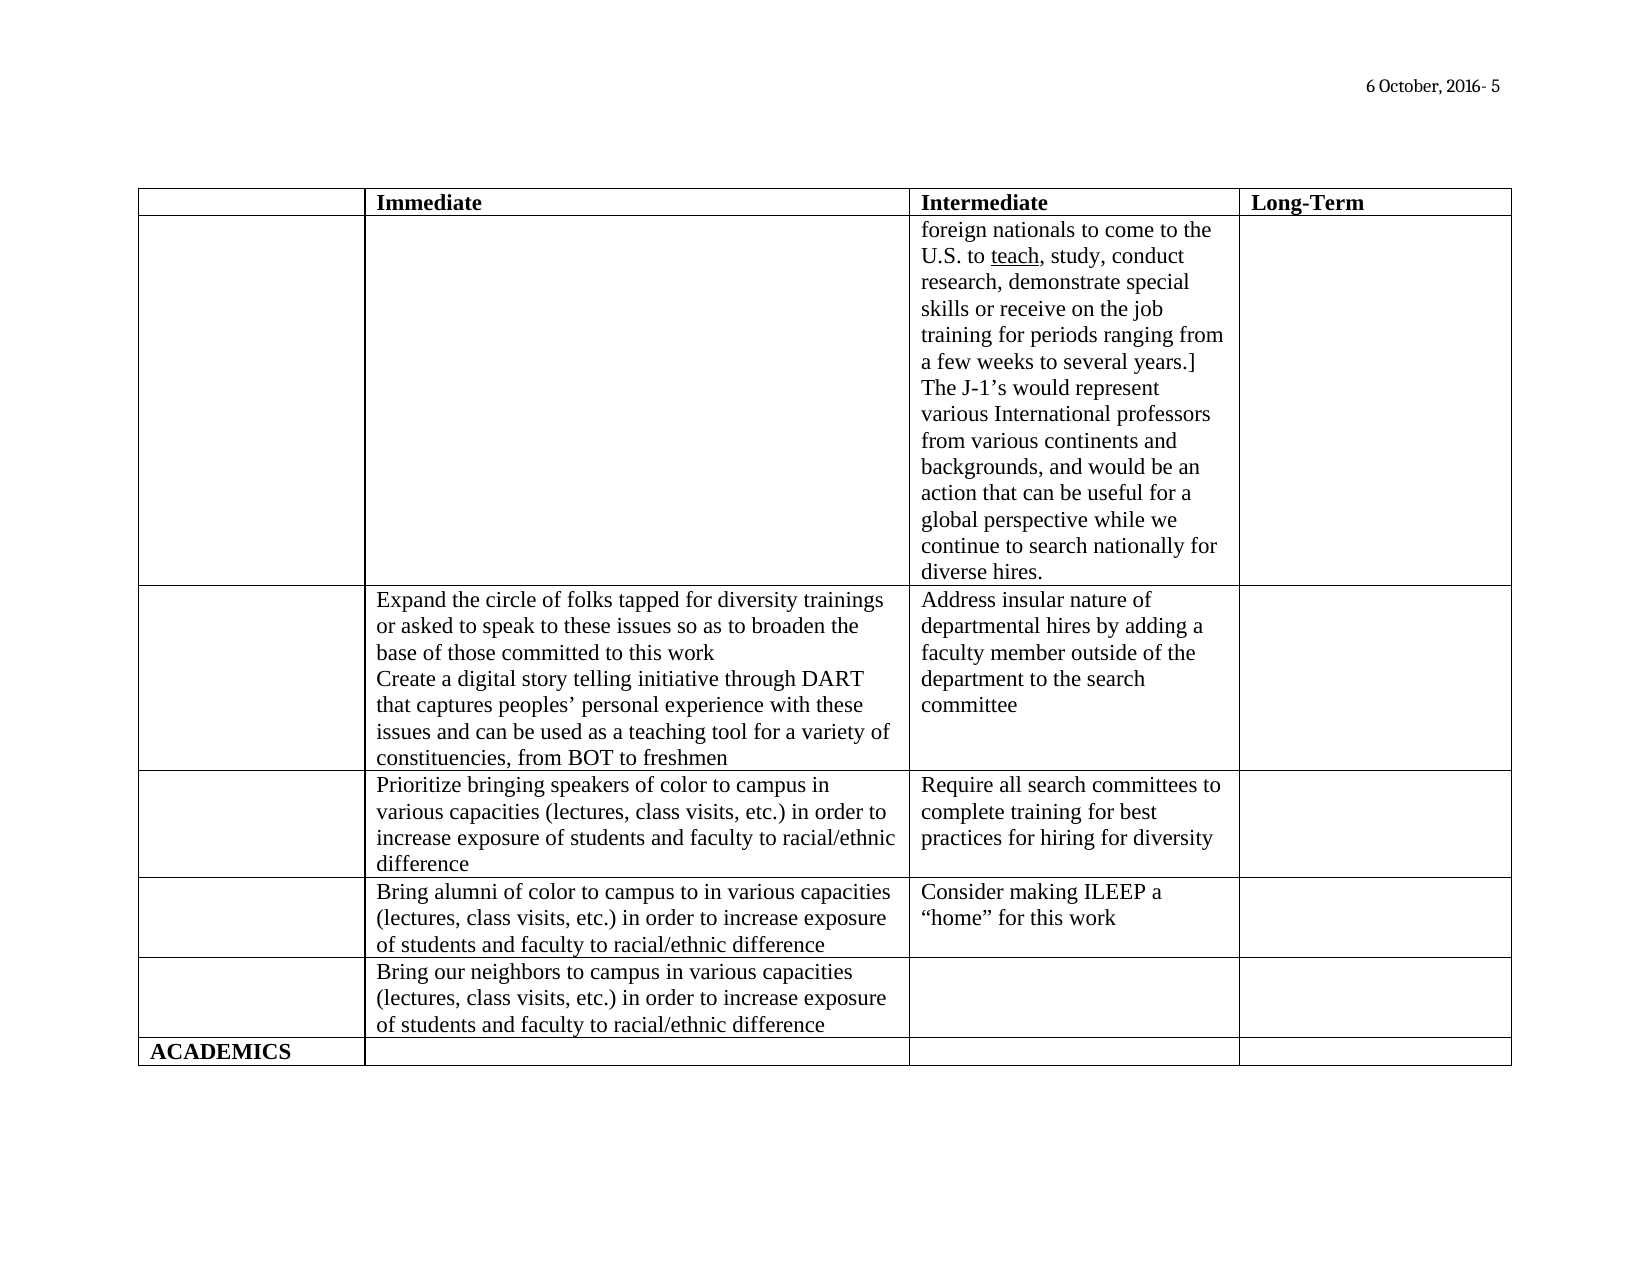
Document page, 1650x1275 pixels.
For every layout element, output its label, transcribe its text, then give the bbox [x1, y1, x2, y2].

table_cell [910, 958, 1239, 1037]
table_cell [139, 216, 364, 585]
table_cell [910, 216, 1239, 585]
table_header Intermediate [910, 189, 1239, 215]
table_cell [366, 1038, 909, 1064]
table_cell [139, 958, 364, 1037]
table_cell [1240, 586, 1511, 770]
table_header [139, 189, 364, 215]
table_cell [1240, 1038, 1511, 1064]
table_header Immediate [366, 189, 909, 215]
table_cell Require all search committees to complete training for best practices for hiring for diversity [910, 771, 1239, 877]
table_cell Address insular nature of departmental hires by adding a faculty member outside of the department to the search committee [910, 586, 1239, 770]
table_cell [139, 878, 364, 957]
table_cell [1240, 958, 1511, 1037]
table_cell Consider making ILEEP a “home” for this work [910, 878, 1239, 957]
table_cell [1240, 878, 1511, 957]
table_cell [366, 216, 909, 585]
table_cell Bring alumni of color to campus to in various capacities (lectures, class visits, etc.) in order to increase exposure of students and faculty to racial/ethnic difference [366, 878, 909, 957]
table_header Long-Term [1240, 189, 1511, 215]
table_cell [910, 1038, 1239, 1064]
table_cell ACADEMICS [139, 1038, 364, 1064]
table_cell [1240, 771, 1511, 877]
table_cell Bring our neighbors to campus in various capacities (lectures, class visits, etc.) in order to increase exposure of students and faculty to racial/ethnic difference [366, 958, 909, 1037]
table_cell Prioritize bringing speakers of color to campus in various capacities (lectures, class visits, etc.) in order to increase exposure of students and faculty to racial/ethnic difference [366, 771, 909, 877]
table_cell Expand the circle of folks tapped for diversity trainings or asked to speak to these issues so as to broaden the base of those committed to this work Create a digital story telling initiative through DART that captures peoples’ personal experience with these issues and can be used as a teaching tool for a variety of constituencies, from BOT to freshmen [366, 586, 909, 770]
table_cell [139, 771, 364, 877]
table_cell [139, 586, 364, 770]
table_cell [1240, 216, 1511, 585]
